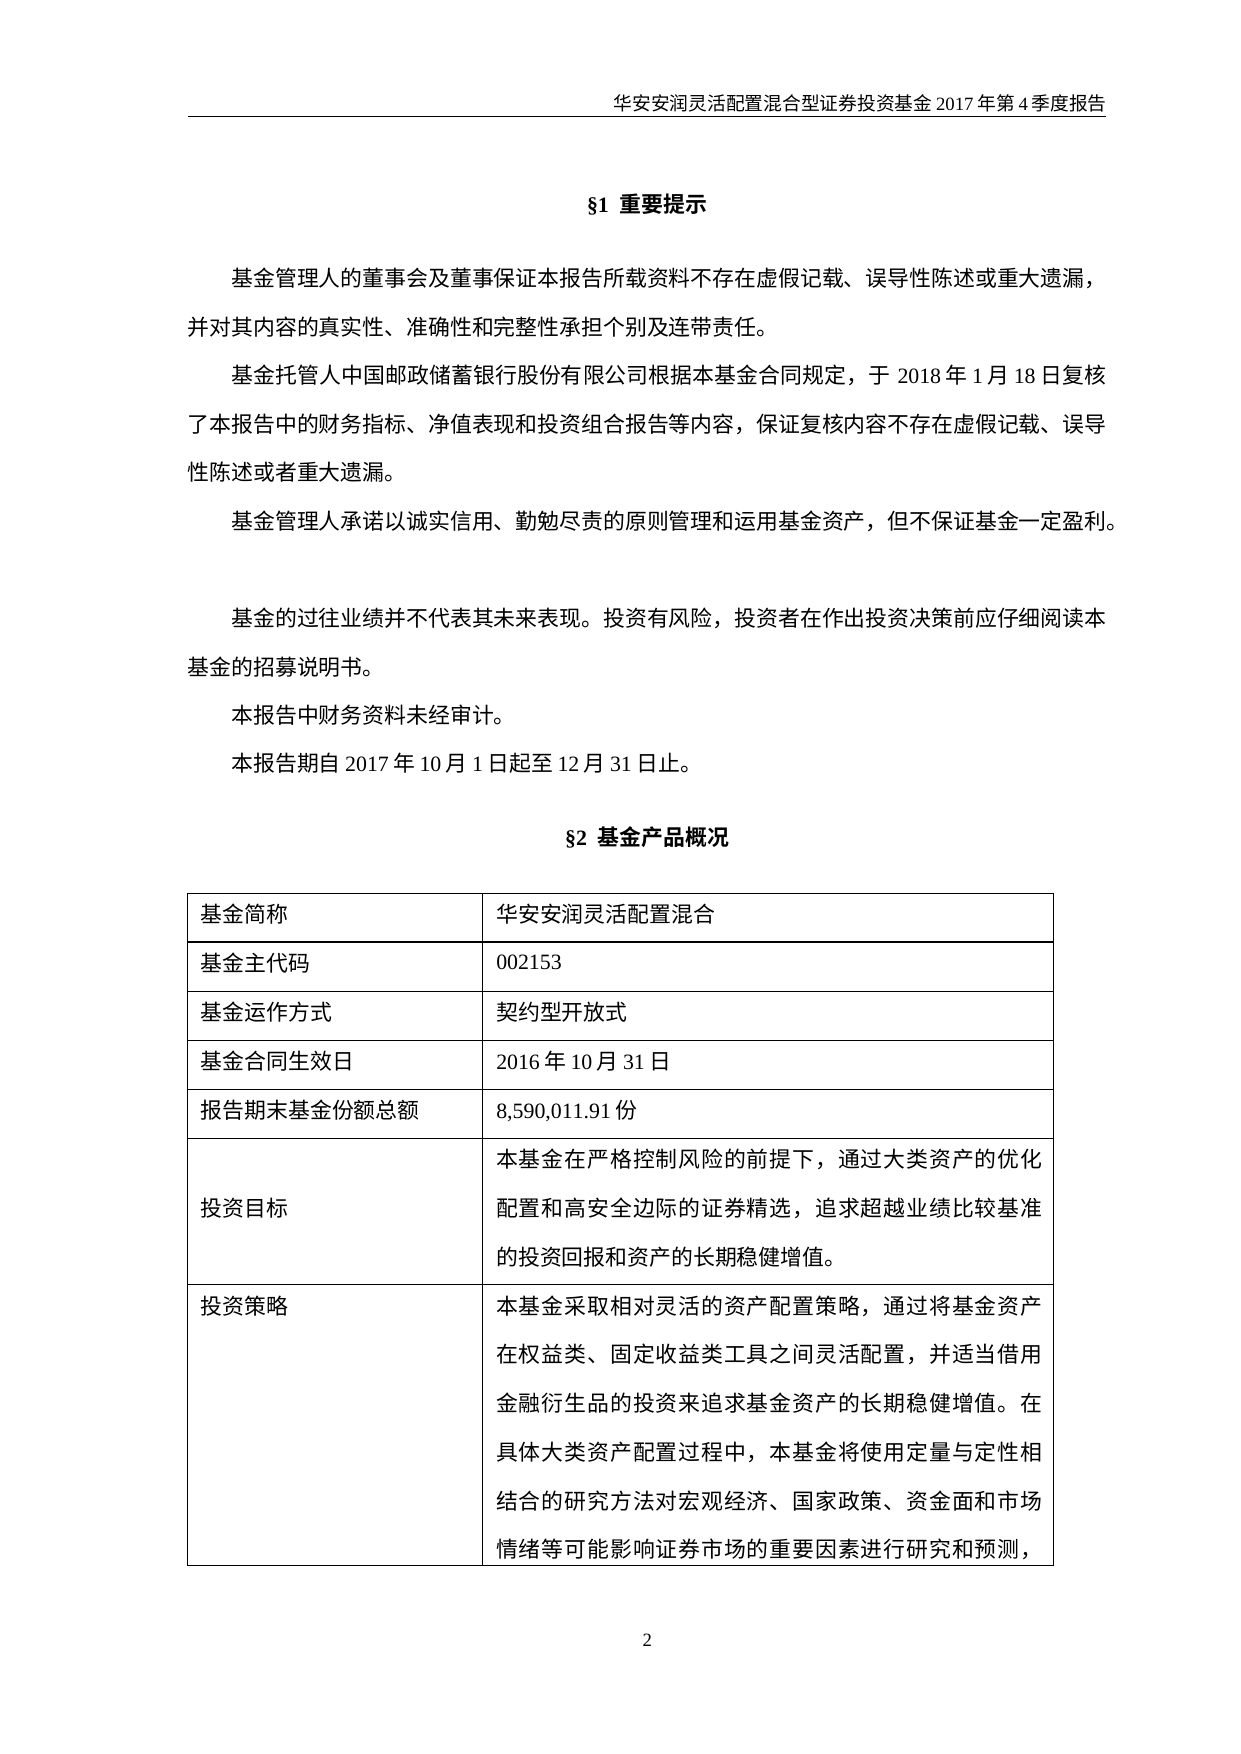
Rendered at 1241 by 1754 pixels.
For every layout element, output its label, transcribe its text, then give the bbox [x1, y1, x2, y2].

text 基金管理人的董事会及董事保证本报告所载资料不存在虚假记载、误导性陈述或重大遗漏，并对其内容的真实性、准确性和完整性承担个别及连带责任。 [187, 260, 1106, 342]
table_header 基金简称 [188, 894, 482, 941]
subtitle §2 基金产品概况 [187, 819, 1106, 852]
table_cell 本基金在严格控制风险的前提下，通过大类资产的优化配置和高安全边际的证券精选，追求超越业绩比较基准的投资回报和资产的长期稳健增值。 [483, 1139, 1053, 1284]
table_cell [483, 1285, 1053, 1564]
table_cell 基金运作方式 [188, 992, 482, 1039]
table_cell 报告期末基金份额总额 [188, 1090, 482, 1138]
table_cell 2016年10月31日 [483, 1041, 1053, 1089]
table_cell 投资策略 [188, 1285, 482, 1564]
table_cell 基金合同生效日 [188, 1041, 482, 1089]
table_cell 8,590,011.91份 [483, 1090, 1053, 1138]
text 基金托管人中国邮政储蓄银行股份有限公司根据本基金合同规定，于2018年1月18日复核了本报告中的财务指标、净值表现和投资组合报告等内容，保证复核内容不存在虚假记载、误导性陈述或者重大遗漏。 [187, 357, 1106, 487]
table_cell 契约型开放式 [483, 992, 1053, 1039]
text 基金管理人承诺以诚实信用、勤勉尽责的原则管理和运用基金资产，但不保证基金一定盈利。 [187, 503, 1106, 584]
subtitle §1 重要提示 [187, 187, 1106, 219]
text 基金的过往业绩并不代表其未来表现。投资有风险，投资者在作出投资决策前应仔细阅读本基金的招募说明书。 [187, 600, 1106, 682]
table_cell 基金主代码 [188, 943, 482, 991]
table_header 华安安润灵活配置混合 [483, 894, 1053, 941]
text 本报告中财务资料未经审计。 [187, 697, 1106, 730]
text 本报告期自2017年10月1日起至12月31日止。 [187, 746, 1106, 778]
table_cell 投资目标 [188, 1139, 482, 1284]
table_cell 002153 [483, 943, 1053, 991]
